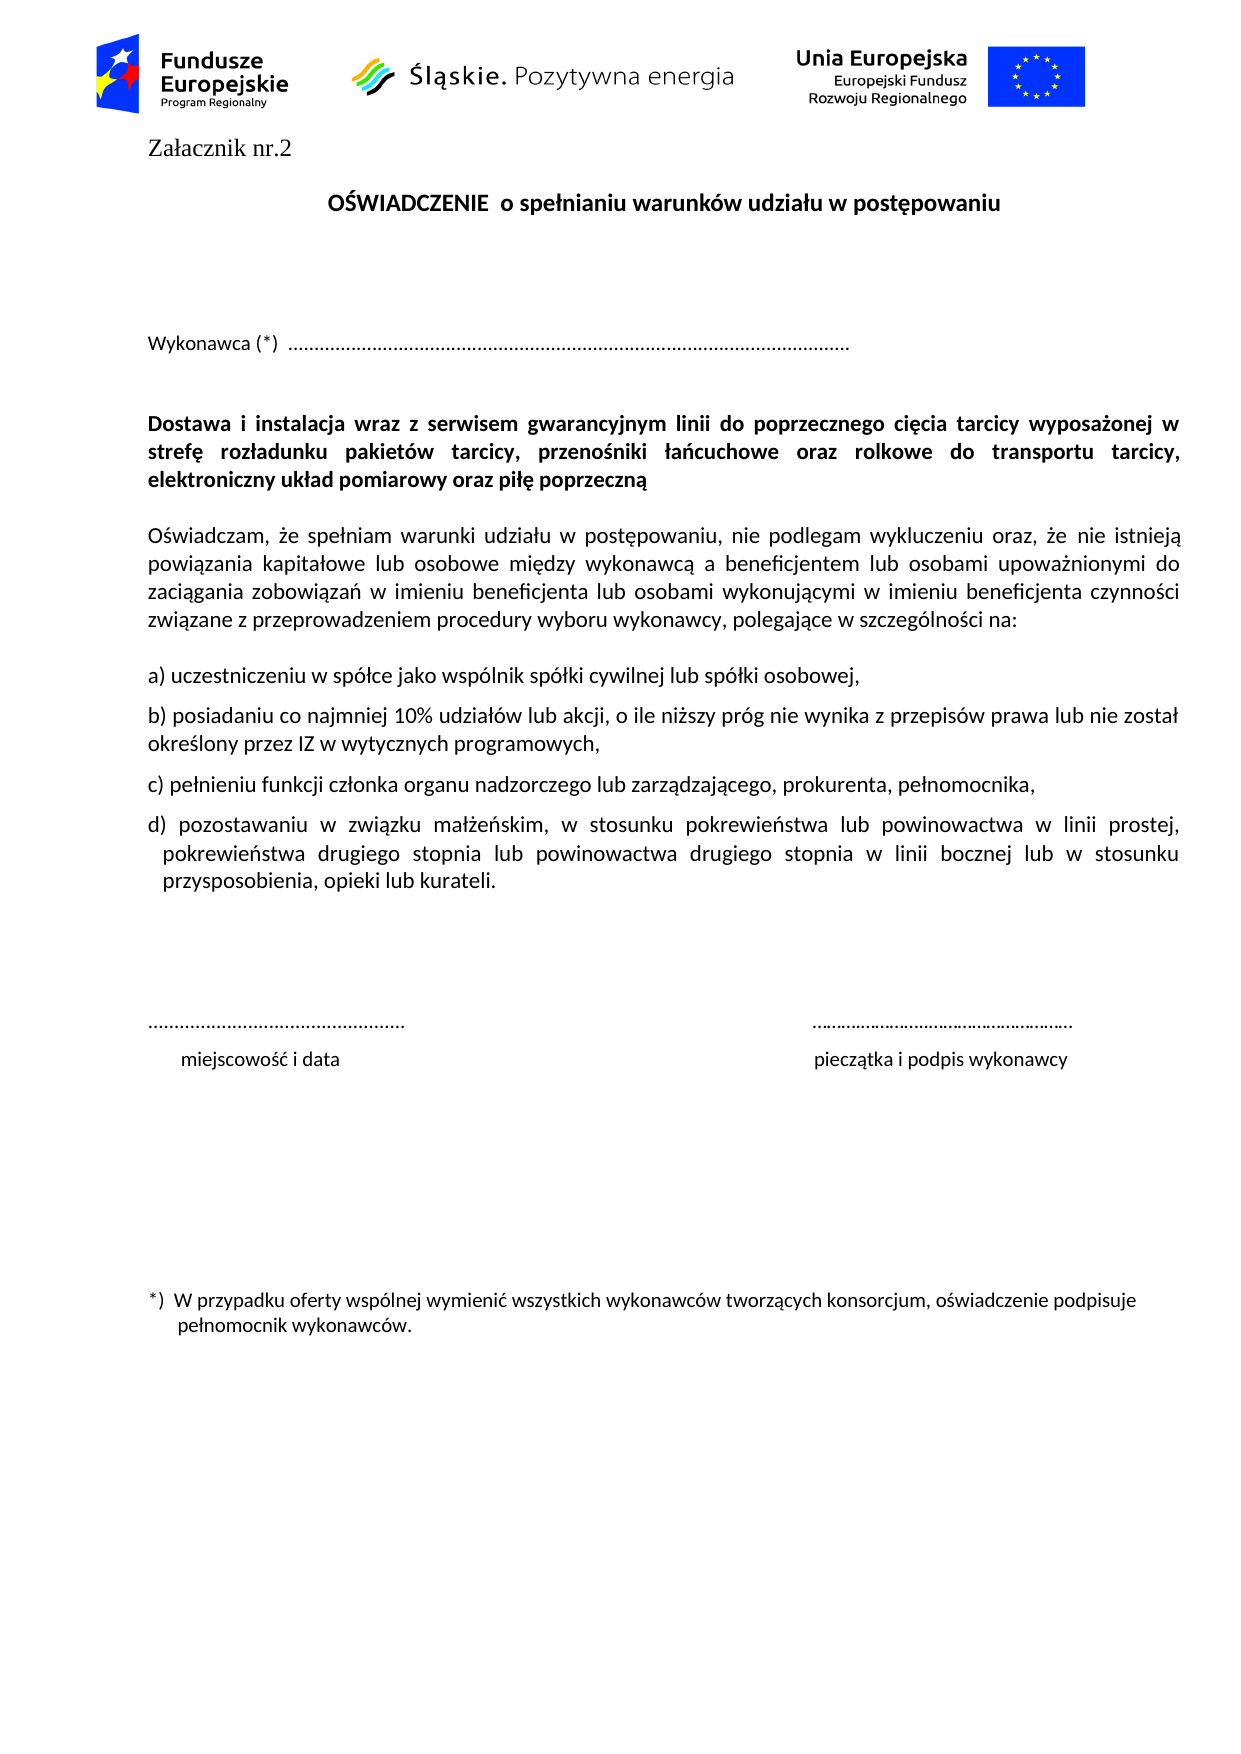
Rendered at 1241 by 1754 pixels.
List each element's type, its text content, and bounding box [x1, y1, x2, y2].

text Dostawa i instalacja wraz z serwisem gwarancyjnym linii do poprzecznego cięcia tarcicy wyposażonej w strefę rozładunku pakietów tarcicy, przenośniki łańcuchowe oraz rolkowe do transportu tarcicy, elektroniczny układ pomiarowy oraz piłę poprzeczną [148, 409, 1181, 493]
subtitle OŚWIADCZENIE o spełnianiu warunków udziału w postępowaniu [148, 187, 1181, 217]
text b) posiadaniu co najmniej 10% udziałów lub akcji, o ile niższy próg nie wynika z przepisów prawa lub nie został określony przez IZ w wytycznych programowych, [148, 702, 1181, 758]
picture [75, 14, 1106, 133]
text d) pozostawaniu w związku małżeńskim, w stosunku pokrewieństwa lub powinowactwa w linii prostej, pokrewieństwa drugiego stopnia lub powinowactwa drugiego stopnia w linii bocznej lub w stosunku przysposobienia, opieki lub kurateli. [148, 811, 1181, 895]
text a) uczestniczeniu w spółce jako wspólnik spółki cywilnej lub spółki osobowej, [148, 661, 1181, 689]
text ................................................. ……….…………..………………………… [148, 1008, 1181, 1034]
text Oświadczam, że spełniam warunki udziału w postępowaniu, nie podlegam wykluczeniu oraz, że nie istnieją powiązania kapitałowe lub osobowe między wykonawcą a beneficjentem lub osobami upoważnionymi do zaciągania zobowiązań w imieniu beneficjenta lub osobami wykonującymi w imieniu beneficjenta czynności związane z przeprowadzeniem procedury wyboru wykonawcy, polegające w szczególności na: [148, 521, 1181, 633]
text c) pełnieniu funkcji członka organu nadzorczego lub zarządzającego, prokurenta, pełnomocnika, [148, 770, 1181, 798]
text Załacznik nr.2 [148, 133, 1181, 162]
text miejscowość i data pieczątka i podpis wykonawcy [148, 1046, 1181, 1123]
text *) W przypadku oferty wspólnej wymienić wszystkich wykonawców tworzących konsorcjum, oświadczenie podpisuje pełnomocnik wykonawców. [148, 1287, 1181, 1338]
text Wykonawca (*) ........................................................................................................... [148, 330, 1181, 356]
